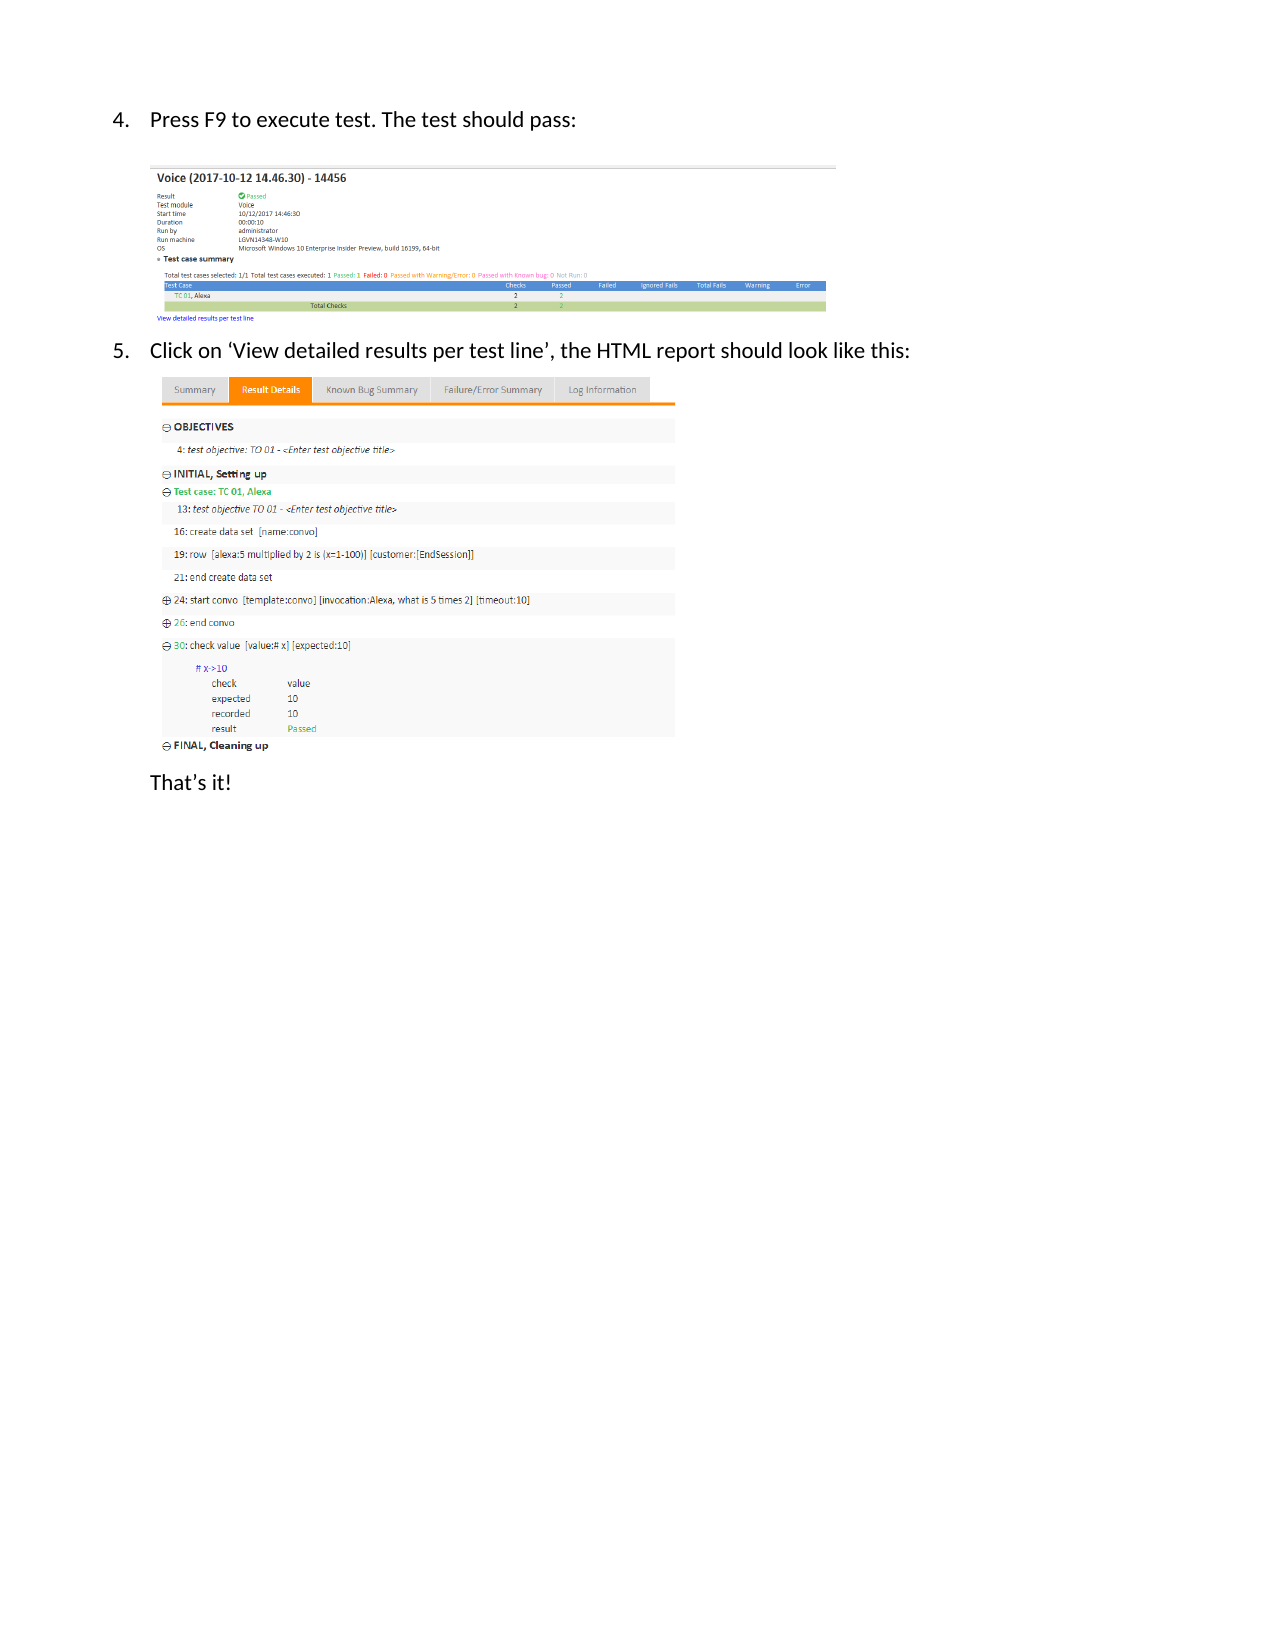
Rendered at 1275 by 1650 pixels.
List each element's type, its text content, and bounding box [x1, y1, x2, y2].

list Click on ‘View detailed results per test line’, the HTML report should look like this: [112, 337, 1200, 364]
picture [150, 165, 836, 335]
list Press F9 to execute test. The test should pass: [112, 105, 1200, 133]
picture [150, 366, 675, 766]
list That’s it! [150, 768, 1200, 796]
